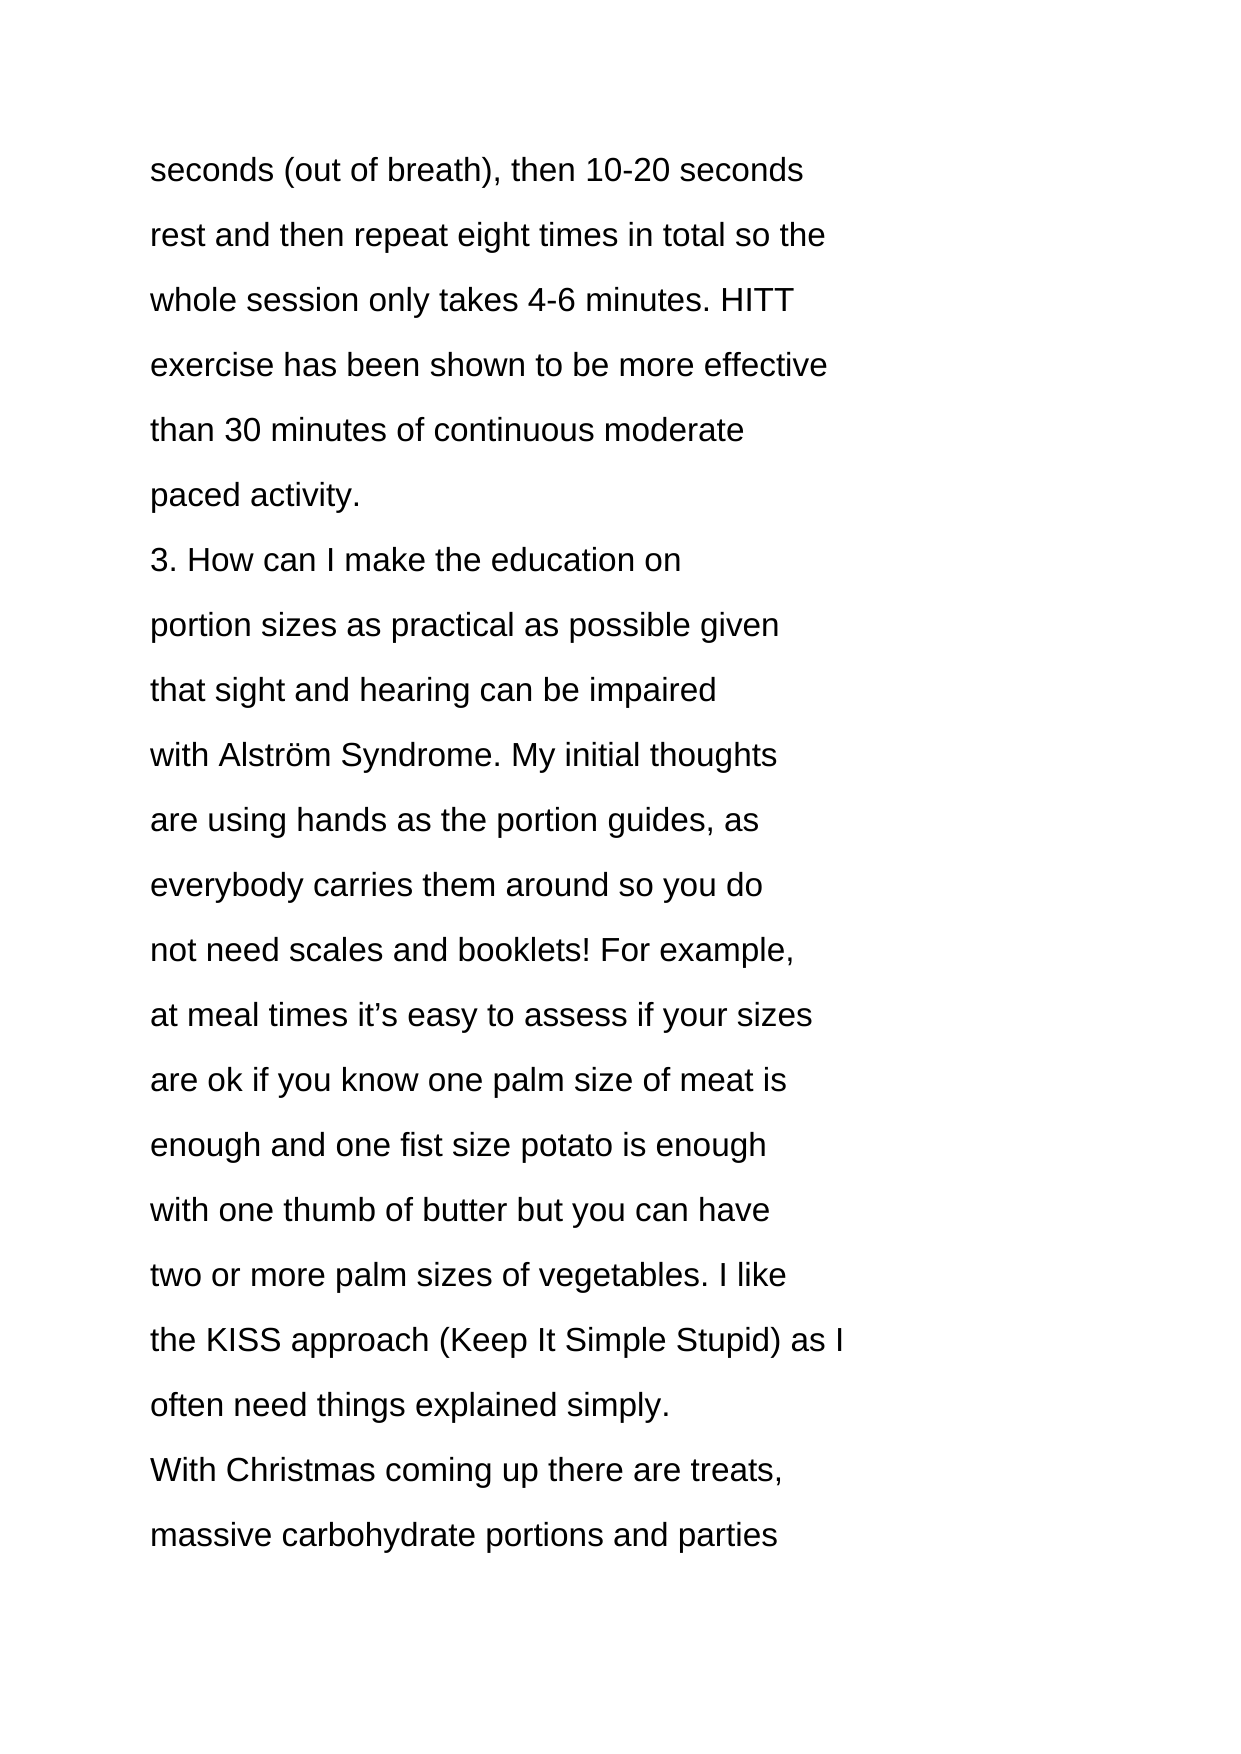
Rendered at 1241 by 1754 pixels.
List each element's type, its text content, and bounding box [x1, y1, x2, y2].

text are using hands as the portion guides, as [150, 800, 1090, 838]
text whole session only takes 4-6 minutes. HITT [150, 280, 1090, 318]
text massive carbohydrate portions and parties [150, 1515, 1090, 1553]
text with Alström Syndrome. My initial thoughts [150, 735, 1090, 773]
text the KISS approach (Keep It Simple Stupid) as I [150, 1320, 1090, 1358]
text 3. How can I make the education on [150, 540, 1090, 578]
text are ok if you know one palm size of meat is [150, 1060, 1090, 1098]
text at meal times it’s easy to assess if your sizes [150, 995, 1090, 1033]
text everybody carries them around so you do [150, 865, 1090, 903]
text than 30 minutes of continuous moderate [150, 410, 1090, 448]
text exercise has been shown to be more effective [150, 345, 1090, 383]
text paced activity. [150, 475, 1090, 513]
text not need scales and booklets! For example, [150, 930, 1090, 968]
text With Christmas coming up there are treats, [150, 1450, 1090, 1488]
text two or more palm sizes of vegetables. I like [150, 1255, 1090, 1293]
text portion sizes as practical as possible given [150, 605, 1090, 643]
text seconds (out of breath), then 10-20 seconds [150, 150, 1090, 188]
text that sight and hearing can be impaired [150, 670, 1090, 708]
text often need things explained simply. [150, 1385, 1090, 1423]
text with one thumb of butter but you can have [150, 1190, 1090, 1228]
text enough and one fist size potato is enough [150, 1125, 1090, 1163]
text rest and then repeat eight times in total so the [150, 215, 1090, 253]
